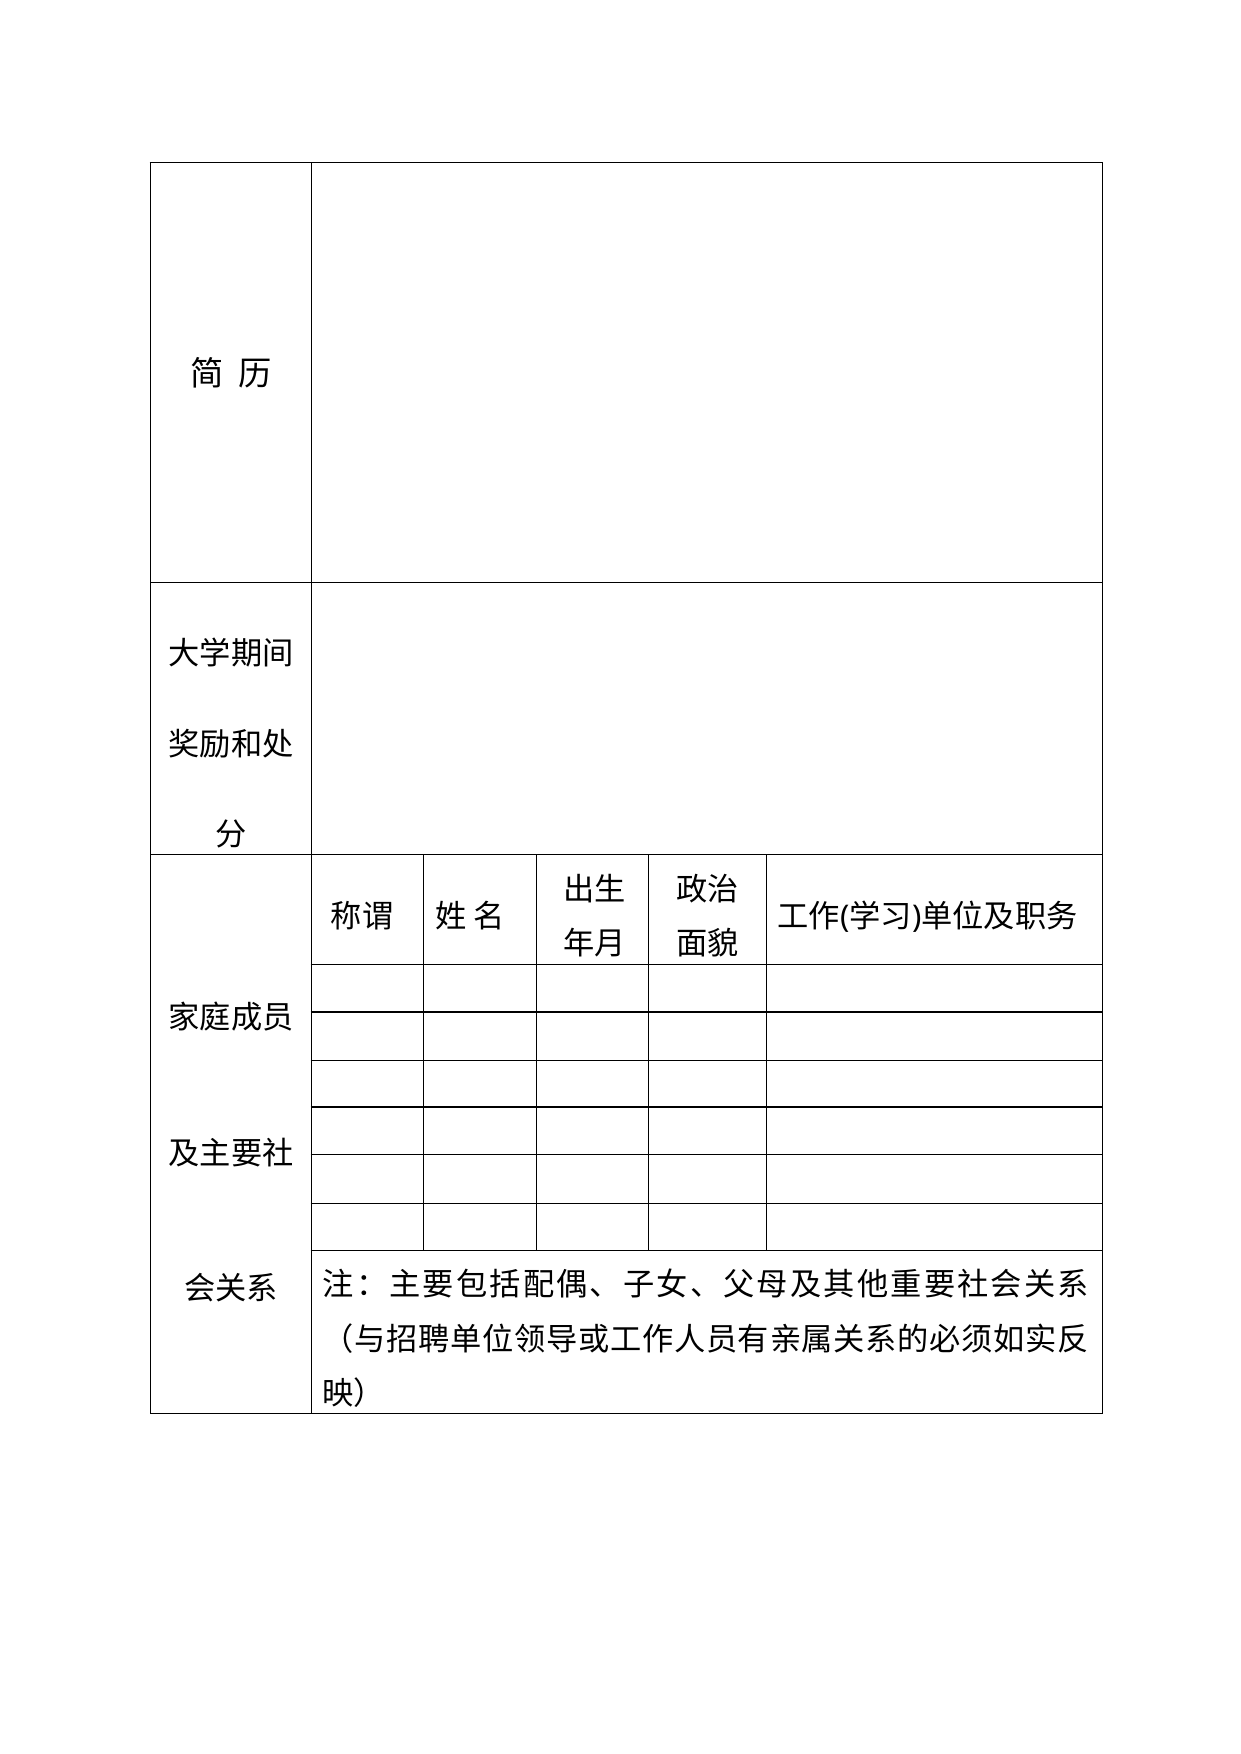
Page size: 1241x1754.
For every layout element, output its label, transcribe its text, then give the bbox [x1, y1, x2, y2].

table_cell 姓 名 [424, 855, 536, 964]
table_cell [537, 965, 648, 1011]
table_cell 注：主要包括配偶、子女、父母及其他重要社会关系（与招聘单位领导或工作人员有亲属关系的必须如实反映） [312, 1251, 1102, 1413]
table_cell 家庭成员及主要社会关系 [151, 855, 311, 1413]
table_cell [767, 965, 1102, 1011]
table_cell [312, 965, 423, 1011]
table_cell [649, 1108, 766, 1154]
table_cell [312, 1108, 423, 1154]
table_cell [649, 1013, 766, 1060]
table_cell [649, 965, 766, 1011]
table_cell [424, 1108, 536, 1154]
table_cell [537, 1204, 648, 1249]
table_cell 政治 面貌 [649, 855, 766, 964]
table_cell [424, 1204, 536, 1249]
table_cell [649, 1204, 766, 1249]
table_cell 称谓 [312, 855, 423, 964]
table_cell [649, 1155, 766, 1203]
table_cell [767, 1155, 1102, 1203]
table_cell [312, 1204, 423, 1249]
table_cell [649, 1061, 766, 1106]
table_cell [537, 1108, 648, 1154]
table_cell 出生 年月 [537, 855, 648, 964]
table_cell [424, 1061, 536, 1106]
table_cell [537, 1013, 648, 1060]
table_cell [312, 1155, 423, 1203]
table_cell [312, 583, 1102, 854]
table_cell [767, 1108, 1102, 1154]
table_cell [767, 1204, 1102, 1249]
table_cell [537, 1061, 648, 1106]
table_cell [424, 1013, 536, 1060]
table_cell 大学期间 奖励和处分 [151, 583, 311, 854]
table_cell [312, 163, 1102, 582]
table_cell [767, 1013, 1102, 1060]
table_cell [424, 1155, 536, 1203]
table_cell [312, 1061, 423, 1106]
table_cell 工作(学习)单位及职务 [767, 855, 1102, 964]
table_cell [767, 1061, 1102, 1106]
table_cell [424, 965, 536, 1011]
table_cell [537, 1155, 648, 1203]
table_cell [312, 1013, 423, 1060]
table_cell 简 历 [151, 163, 311, 582]
